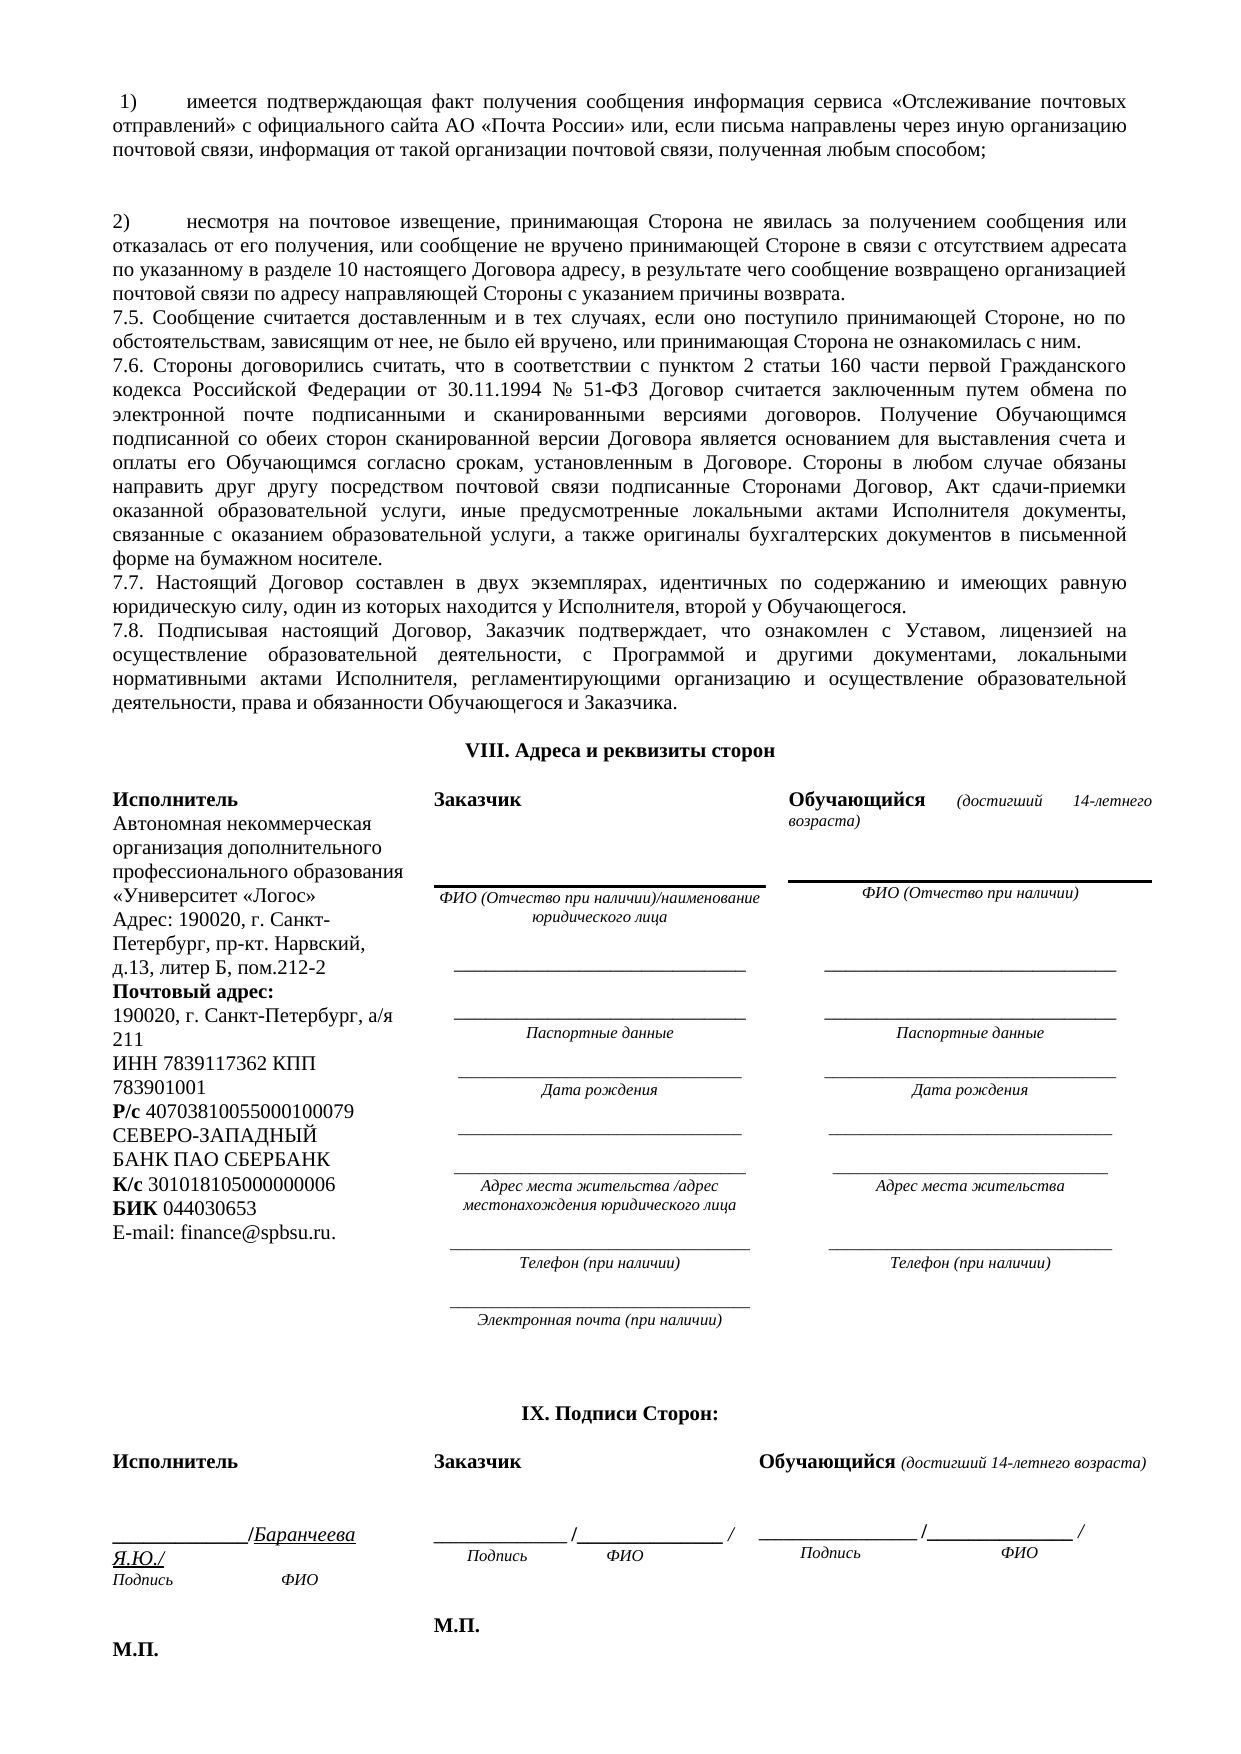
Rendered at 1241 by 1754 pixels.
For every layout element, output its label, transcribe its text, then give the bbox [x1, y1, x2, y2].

list 7.6. Стороны договорились считать, что в соответствии с пунктом 2 статьи 160 части первой Гражданского кодекса Российской Федерации от 30.11.1994 № 51-ФЗ Договор считается заключенным путем обмена по электронной почте подписанными и сканированными версиями договоров. Получение Обучающимся подписанной со обеих сторон сканированной версии Договора является основанием для выставления счета и оплаты его Обучающимся согласно срокам, установленным в Договоре. Стороны в любом случае обязаны направить друг другу посредством почтовой связи подписанные Сторонами Договор, Акт сдачи-приемки оказанной образовательной услуги, иные предусмотренные локальными актами Исполнителя документы, связанные с оказанием образовательной услуги, а также оригиналы бухгалтерских документов в письменной форме на бумажном носителе. [112, 353, 1128, 570]
list 7.5. Сообщение считается доставленным и в тех случаях, если оно поступило принимающей Стороне, но по обстоятельствам, зависящим от нее, не было ей вручено, или принимающая Сторона не ознакомилась с ним. [112, 305, 1128, 353]
text IX. Подписи Сторон: [112, 1401, 1128, 1425]
table_header Заказчик ________________ /______________ / Подпись ФИО М.П. [422, 1450, 747, 1686]
table_header Исполнитель Автономная некоммерческая организация дополнительного профессионального образования «Университет «Логос» Адрес: 190020, г. Санкт-Петербург, пр-кт. Нарвский, д.13, литер Б, пом.212-2 Почтовый адрес: 190020, г. Санкт-Петербург, а/я 211 ИНН 7839117362 КПП 783901001 Р/с 40703810055000100079 СЕВЕРО-ЗАПАДНЫЙ БАНК ПАО СБЕРБАНК К/с 301018105000000006 БИК 044030653 E-mail: finance@spbsu.ru. [101, 786, 422, 1353]
table_header Исполнитель _____________/Баранчеева Я.Ю./ Подпись ФИО М.П. [101, 1450, 422, 1686]
text VIII. Адреса и реквизиты сторон [112, 738, 1128, 762]
list имеется подтверждающая факт получения сообщения информация сервиса «Отслеживание почтовых отправлений» с официального сайта АО «Почта России» или, если письма направлены через иную организацию почтовой связи, информация от такой организации почтовой связи, полученная любым способом; [112, 89, 1128, 161]
list 7.7. Настоящий Договор составлен в двух экземплярах, идентичных по содержанию и имеющих равную юридическую силу, один из которых находится у Исполнителя, второй у Обучающегося. [112, 570, 1128, 618]
table_header Обучающийся (достигший 14-летнего возраста) ___________________ /______________ / Подпись ФИО [747, 1450, 1163, 1686]
table_header Обучающийся (достигший 14-летнего возраста) ФИО (Отчество при наличии) ____________________________ ____________________________ Паспортные данные ___________________________________ Дата рождения __________________________________ _________________________________ Адрес места жительства __________________________________ Телефон (при наличии) [777, 786, 1163, 1353]
table_header Заказчик ФИО (Отчество при наличии)/наименование юридического лица ____________________________ ____________________________ Паспортные данные __________________________________ Дата рождения __________________________________ ___________________________________ Адрес места жительства /адрес местонахождения юридического лица ____________________________________ Телефон (при наличии) ____________________________________ Электронная почта (при наличии) [422, 786, 777, 1353]
list несмотря на почтовое извещение, принимающая Сторона не явилась за получением сообщения или отказалась от его получения, или сообщение не вручено принимающей Стороне в связи с отсутствием адресата по указанному в разделе 10 настоящего Договора адресу, в результате чего сообщение возвращено организацией почтовой связи по адресу направляющей Стороны с указанием причины возврата. [112, 209, 1128, 305]
text 7.8. Подписывая настоящий Договор, Заказчик подтверждает, что ознакомлен с Уставом, лицензией на осуществление образовательной деятельности, с Программой и другими документами, локальными нормативными актами Исполнителя, регламентирующими организацию и осуществление образовательной деятельности, права и обязанности Обучающегося и Заказчика. [112, 618, 1128, 714]
